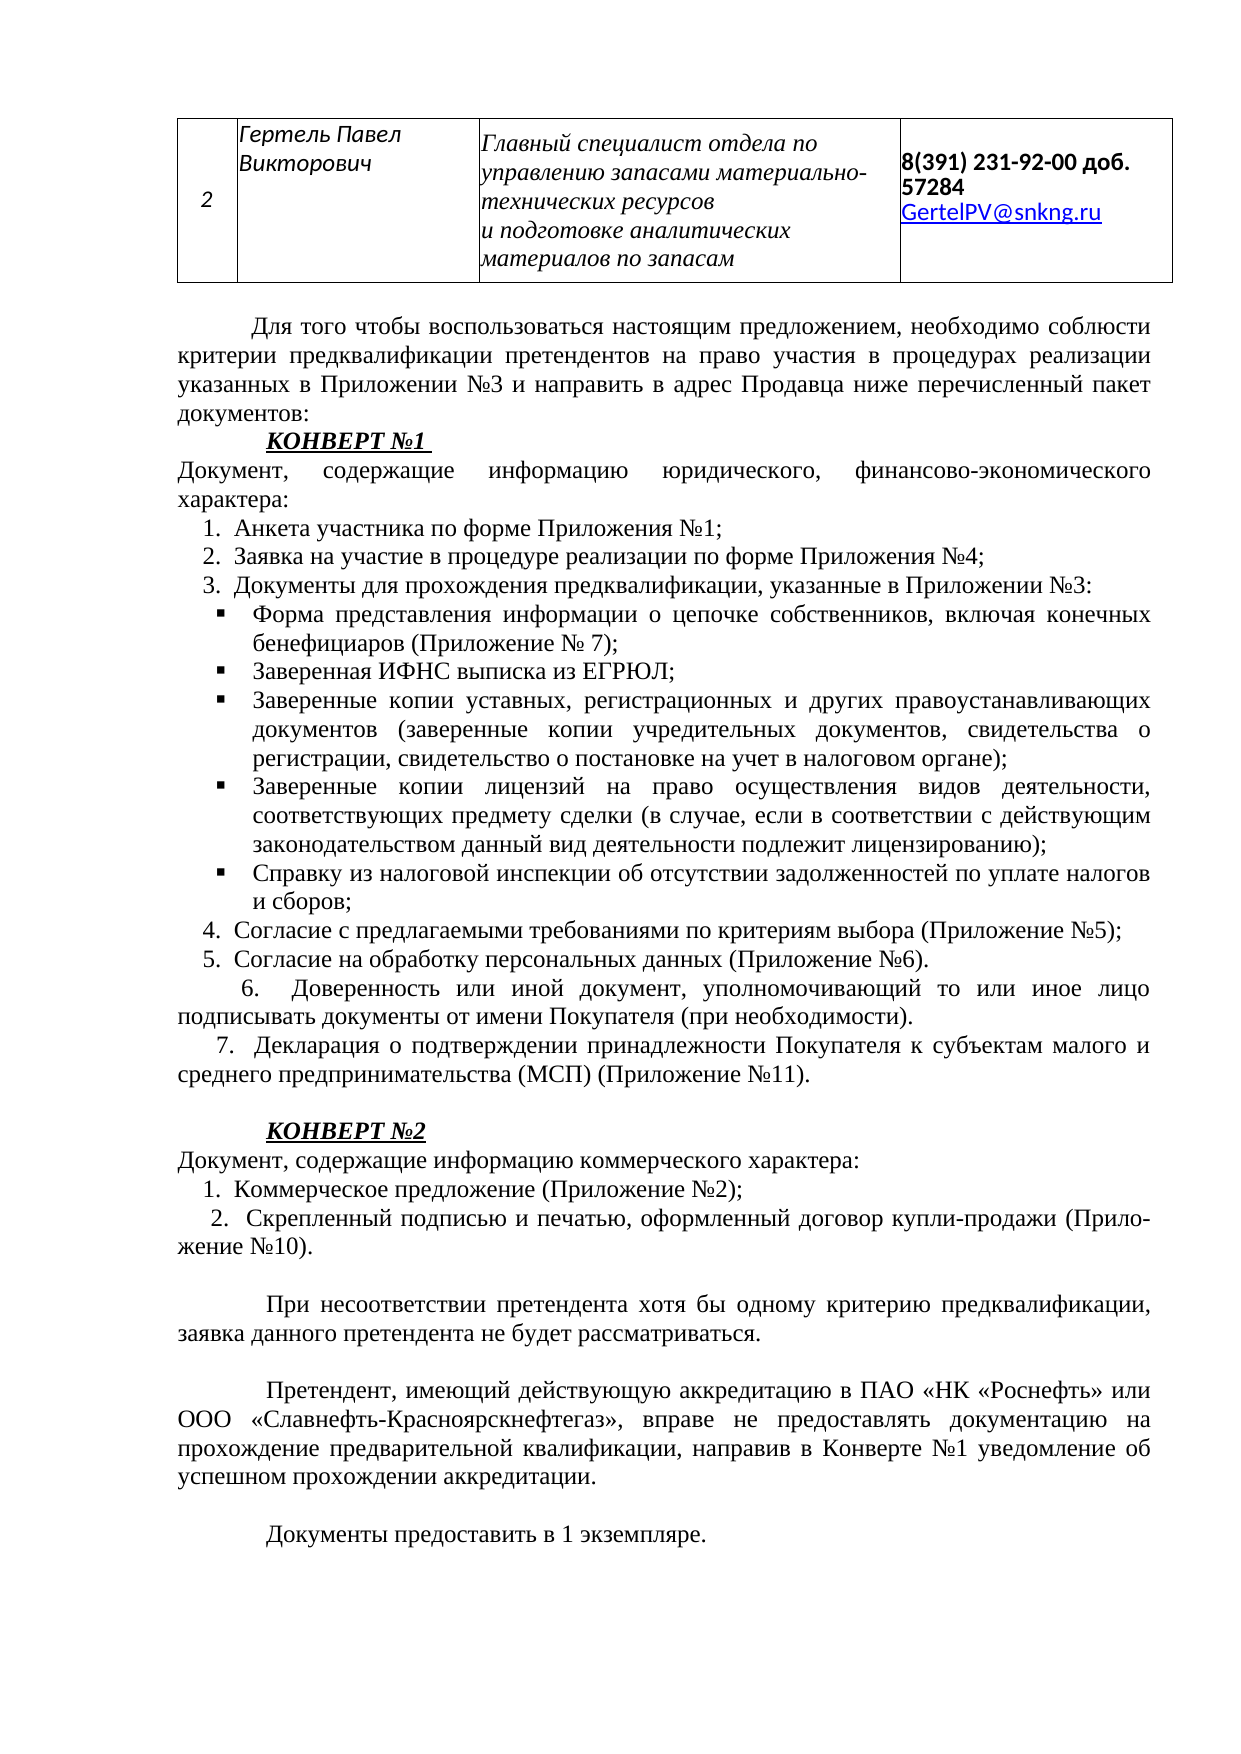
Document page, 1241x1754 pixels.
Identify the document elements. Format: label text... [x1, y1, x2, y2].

text 3. Документы для прохождения предквалификации, указанные в Приложении №3: [177, 570, 1152, 599]
text 7. Декларация о подтверждении принадлежности Покупателя к субъектам малого и среднего предпринимательства (МСП) (Приложение №11). [177, 1030, 1152, 1088]
table_cell Главный специалист отдела по управлению запасами материально-технических ресурсов и подготовке аналитических материалов по запасам [480, 119, 900, 282]
table_cell 8(391) 231-92-00 доб. 57284 GertelPV@snkng.ru [901, 119, 1172, 282]
table_cell 2 [178, 119, 237, 282]
text При несоответствии претендента хотя бы одному критерию предквалификации, заявка данного претендента не будет рассматриваться. [177, 1289, 1152, 1346]
text Документы предоставить в 1 экземпляре. [177, 1519, 1152, 1548]
text 2. Скрепленный подписью и печатью, оформленный договор купли-продажи (Прило-жение №10). [177, 1203, 1152, 1260]
list Заверенная ИФНС выписка из ЕГРЮЛ; [215, 656, 1152, 685]
text 4. Согласие с предлагаемыми требованиями по критериям выбора (Приложение №5); [177, 915, 1152, 944]
text 1. Анкета участника по форме Приложения №1; [177, 513, 1152, 541]
text 6. Доверенность или иной документ, уполномочивающий то или иное лицо подписывать документы от имени Покупателя (при необходимости). [177, 973, 1152, 1030]
text Претендент, имеющий действующую аккредитацию в ПАО «НК «Роснефть» или ООО «Славнефть-Красноярскнефтегаз», вправе не предоставлять документацию на прохождение предварительной квалификации, направив в Конверте №1 уведомление об успешном прохождении аккредитации. [177, 1375, 1152, 1490]
text Документ, содержащие информацию юридического, финансово-экономического характера: [177, 455, 1152, 513]
list Заверенные копии уставных, регистрационных и других правоустанавливающих документов (заверенные копии учредительных документов, свидетельства о регистрации, свидетельство о постановке на учет в налоговом органе); [215, 685, 1152, 771]
list Форма представления информации о цепочке собственников, включая конечных бенефициаров (Приложение № 7); [215, 599, 1152, 656]
text 5. Согласие на обработку персональных данных (Приложение №6). [177, 944, 1152, 973]
text Документ, содержащие информацию коммерческого характера: [177, 1145, 1152, 1174]
list Справку из налоговой инспекции об отсутствии задолженностей по уплате налогов и сборов; [215, 858, 1152, 915]
text КОНВЕРТ №1 [177, 426, 1152, 455]
text Для того чтобы воспользоваться настоящим предложением, необходимо соблюсти критерии предквалификации претендентов на право участия в процедурах реализации указанных в Приложении №3 и направить в адрес Продавца ниже перечисленный пакет документов: [177, 311, 1152, 426]
text КОНВЕРТ №2 [177, 1116, 1152, 1145]
text 2. Заявка на участие в процедуре реализации по форме Приложения №4; [177, 541, 1152, 570]
table_cell Гертель Павел Викторович [238, 119, 479, 282]
text 1. Коммерческое предложение (Приложение №2); [177, 1174, 1152, 1203]
list Заверенные копии лицензий на право осуществления видов деятельности, соответствующих предмету сделки (в случае, если в соответствии с действующим законодательством данный вид деятельности подлежит лицензированию); [215, 771, 1152, 858]
